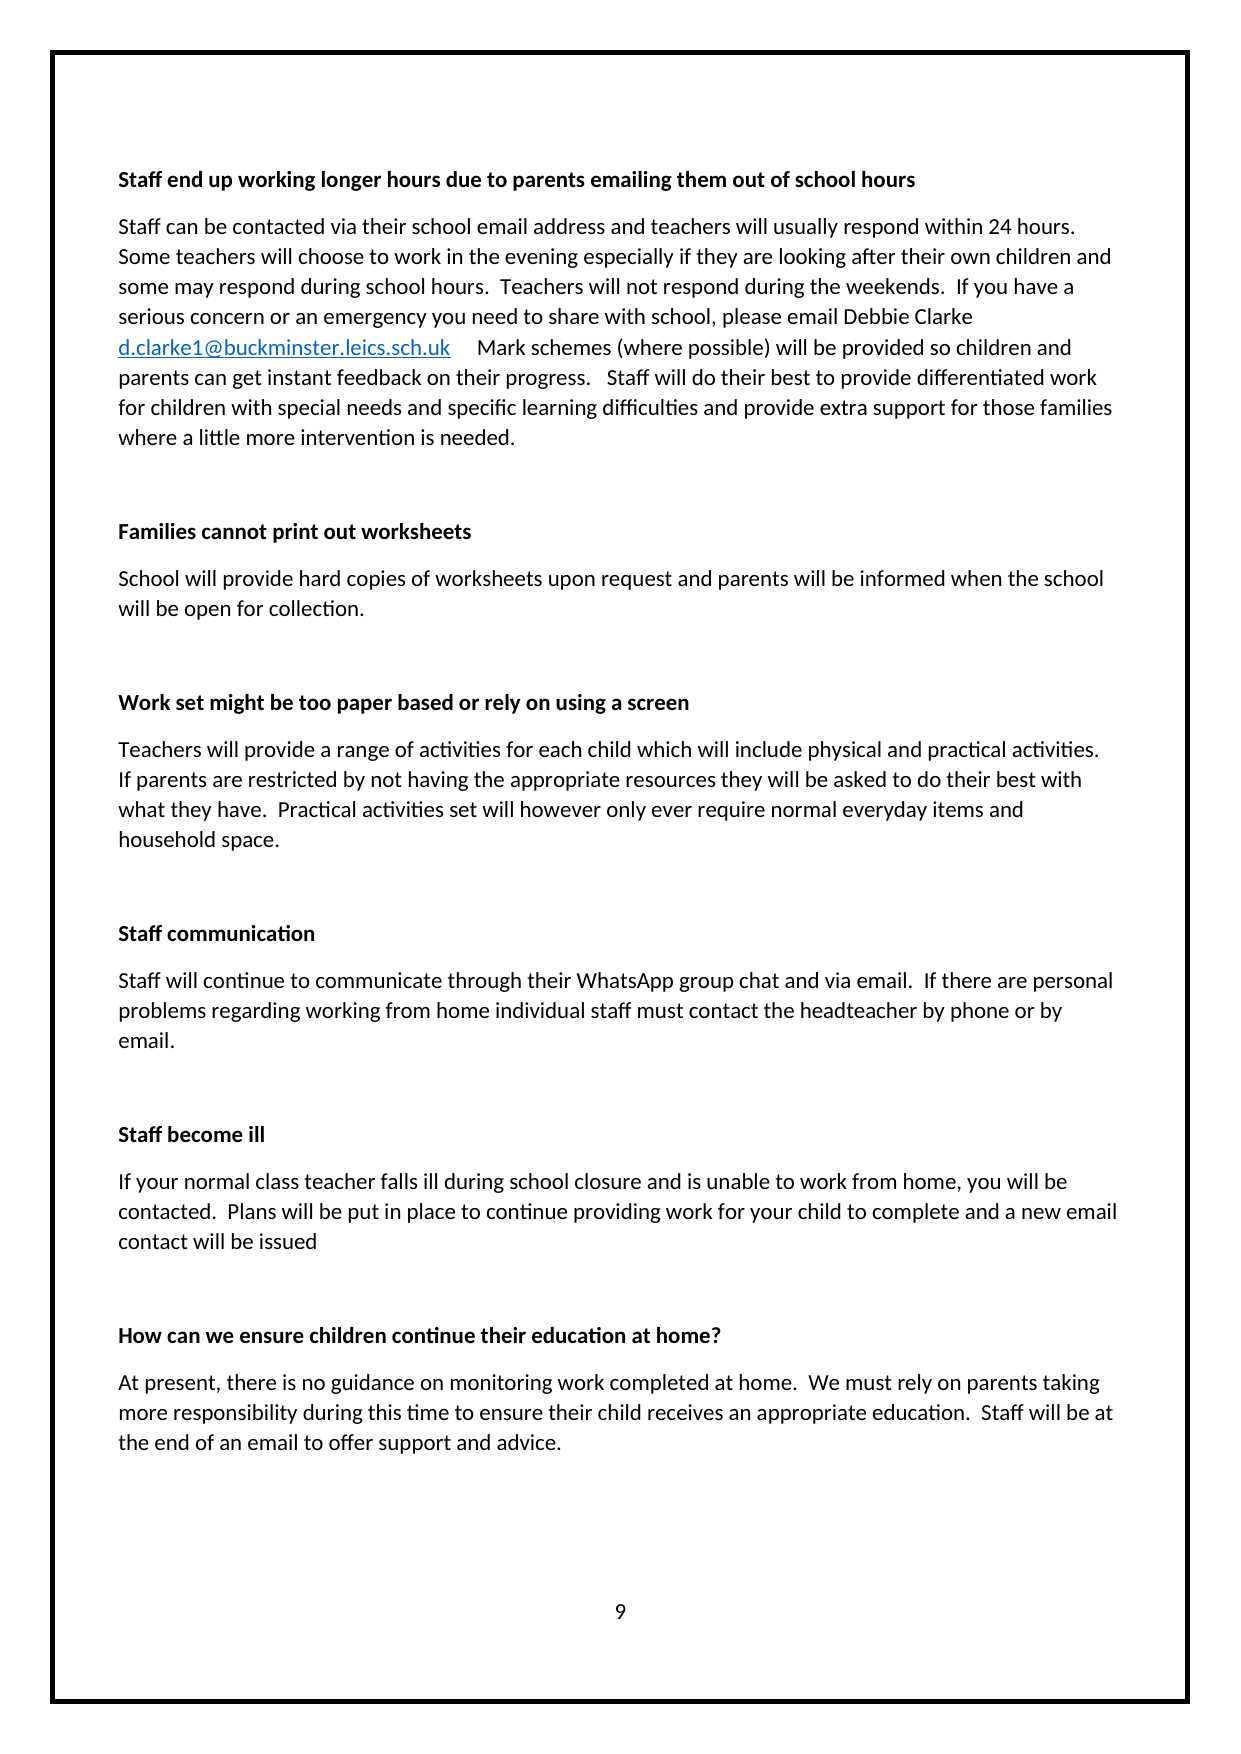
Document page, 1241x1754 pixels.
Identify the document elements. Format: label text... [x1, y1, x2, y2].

text At present, there is no guidance on monitoring work completed at home. We must rely on parents taking more responsibility during this time to ensure their child receives an appropriate education. Staff will be at the end of an email to offer support and advice. [118, 1368, 1122, 1457]
text Staff will continue to communicate through their WhatsApp group chat and via email. If there are personal problems regarding working from home individual staff must contact the headteacher by phone or by email. [118, 966, 1122, 1054]
text Staff can be contacted via their school email address and teachers will usually respond within 24 hours. Some teachers will choose to work in the evening especially if they are looking after their own children and some may respond during school hours. Teachers will not respond during the weekends. If you have a serious concern or an emergency you need to share with school, please email Debbie Clarke d.clarke1@buckminster.leics.sch.uk Mark schemes (where possible) will be provided so children and parents can get instant feedback on their progress. Staff will do their best to provide differentiated work for children with special needs and specific learning difficulties and provide extra support for those families where a little more intervention is needed. [118, 212, 1122, 451]
text Teachers will provide a range of activities for each child which will include physical and practical activities. If parents are restricted by not having the appropriate resources they will be asked to do their best with what they have. Practical activities set will however only ever require normal everyday items and household space. [118, 735, 1122, 853]
text Families cannot print out worksheets [118, 517, 1122, 545]
text Staff communication [118, 919, 1122, 947]
text School will provide hard copies of worksheets upon request and parents will be informed when the school will be open for collection. [118, 564, 1122, 622]
text Work set might be too paper based or rely on using a screen [118, 688, 1122, 716]
text If your normal class teacher falls ill during school closure and is unable to work from home, you will be contacted. Plans will be put in place to continue providing work for your child to complete and a new email contact will be issued [118, 1167, 1122, 1256]
text Staff become ill [118, 1120, 1122, 1148]
text Staff end up working longer hours due to parents emailing them out of school hours [118, 165, 1122, 193]
text How can we ensure children continue their education at home? [118, 1321, 1122, 1349]
